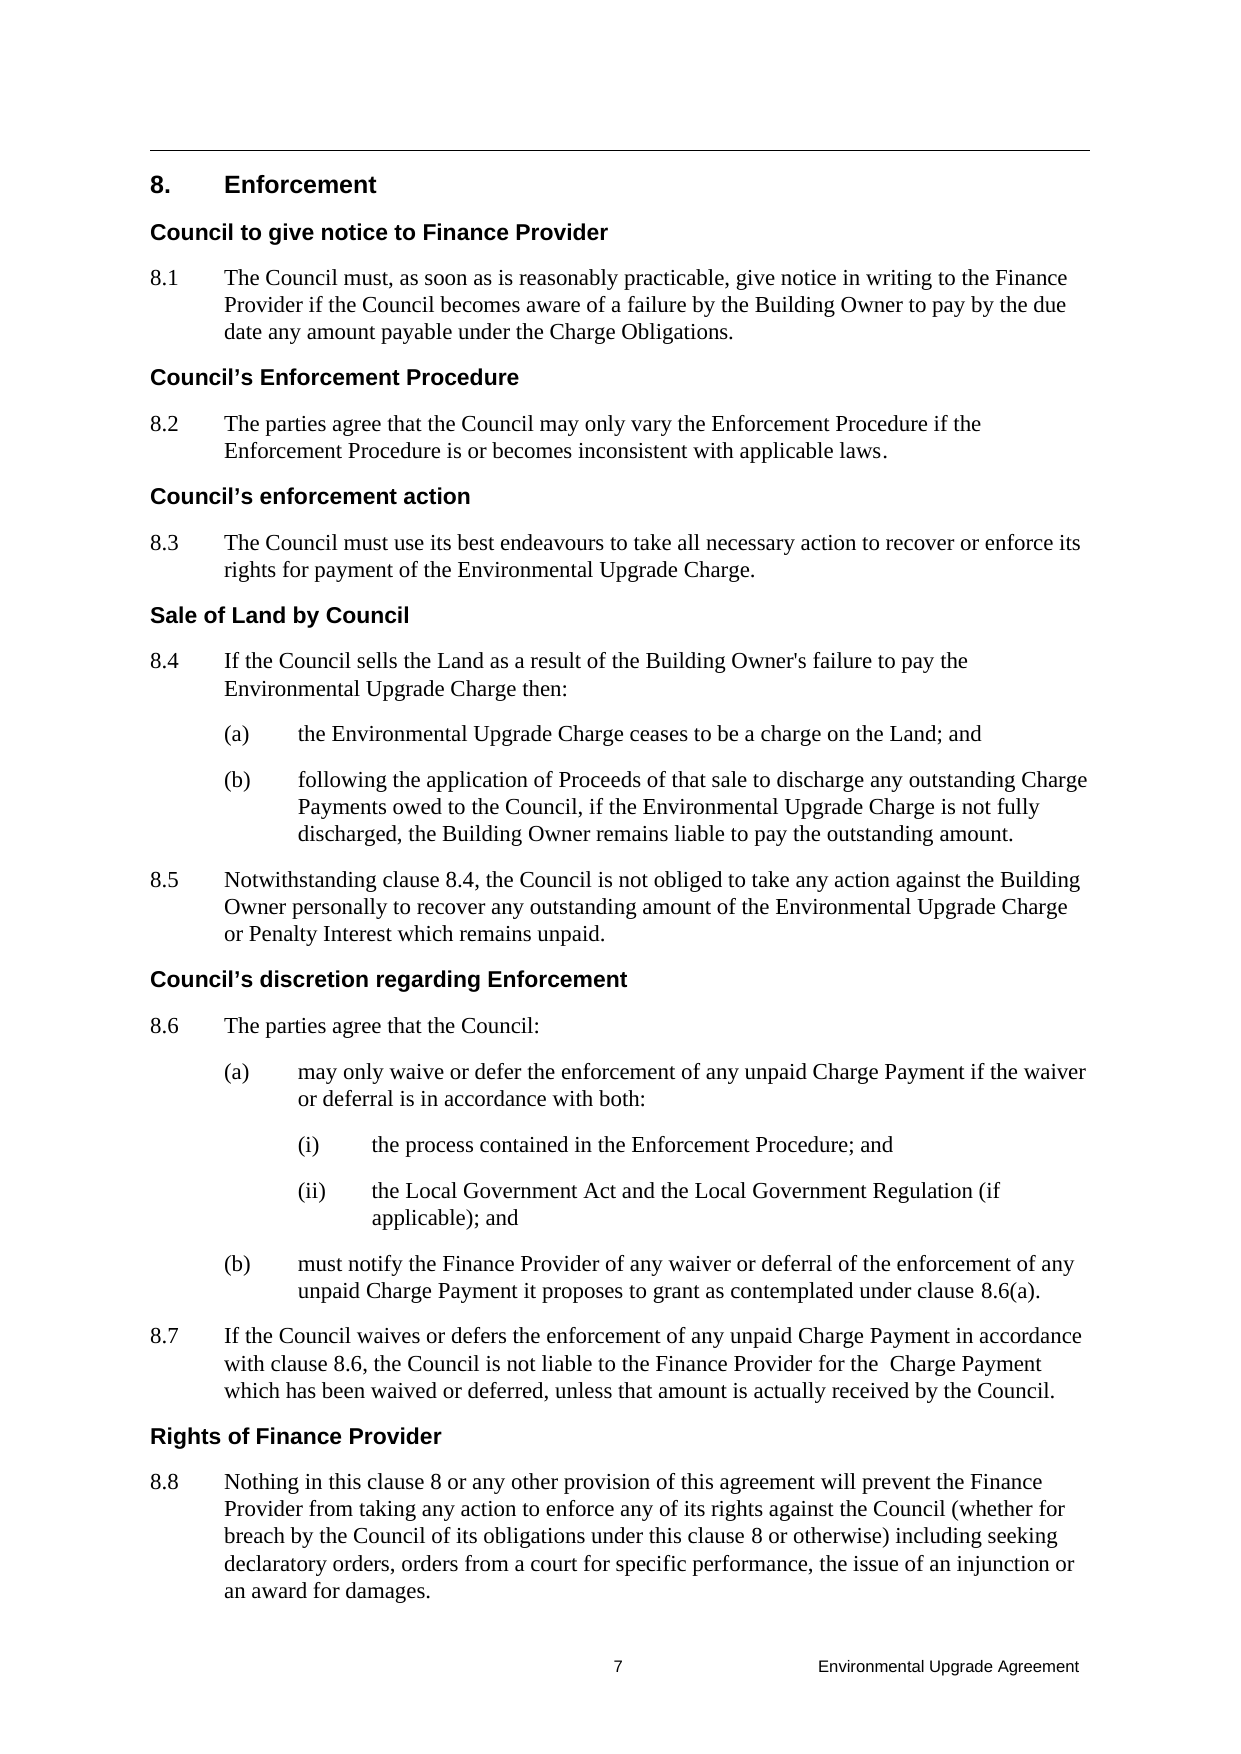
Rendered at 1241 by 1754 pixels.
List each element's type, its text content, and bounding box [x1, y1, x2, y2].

subtitle Council’s discretion regarding Enforcement [150, 966, 1090, 993]
subtitle Rights of Finance Provider [150, 1422, 1090, 1449]
subtitle the process contained in the Enforcement Procedure; and [298, 1130, 1090, 1157]
subtitle The Council must use its best endeavours to take all necessary action to recover or enforce its rights for payment of the Environmental Upgrade Charge. [150, 528, 1090, 582]
subtitle Council to give notice to Finance Provider [150, 218, 1090, 245]
subtitle the Local Government Act and the Local Government Regulation (if applicable); and [298, 1176, 1090, 1230]
subtitle following the application of Proceeds of that sale to discharge any outstanding Charge Payments owed to the Council, if the Environmental Upgrade Charge is not fully discharged, the Building Owner remains liable to pay the outstanding amount. [224, 766, 1090, 847]
subtitle If the Council waives or defers the enforcement of any unpaid Charge Payment in accordance with clause 8.6, the Council is not liable to the Finance Provider for the Charge Payment which has been waived or deferred, unless that amount is actually received by the Council. [150, 1322, 1090, 1403]
subtitle Council’s Enforcement Procedure [150, 363, 1090, 391]
subtitle If the Council sells the Land as a result of the Building Owner's failure to pay the Environmental Upgrade Charge then: [150, 647, 1090, 701]
subtitle Nothing in this clause 8 or any other provision of this agreement will prevent the Finance Provider from taking any action to enforce any of its rights against the Council (whether for breach by the Council of its obligations under this clause 8 or otherwise) including seeking declaratory orders, orders from a court for specific performance, the issue of an injunction or an award for damages. [150, 1468, 1090, 1603]
subtitle Notwithstanding clause 8.4, the Council is not obliged to take any action against the Building Owner personally to recover any outstanding amount of the Environmental Upgrade Charge or Penalty Interest which remains unpaid. [150, 866, 1090, 947]
subtitle The Council must, as soon as is reasonably practicable, give notice in writing to the Finance Provider if the Council becomes aware of a failure by the Building Owner to pay by the due date any amount payable under the Charge Obligations. [150, 263, 1090, 345]
subtitle may only waive or defer the enforcement of any unpaid Charge Payment if the waiver or deferral is in accordance with both: [224, 1057, 1090, 1111]
subtitle The parties agree that the Council may only vary the Enforcement Procedure if the Enforcement Procedure is or becomes inconsistent with applicable laws. [150, 409, 1090, 463]
subtitle Council’s enforcement action [150, 482, 1090, 509]
subtitle the Environmental Upgrade Charge ceases to be a charge on the Land; and [224, 720, 1090, 747]
subtitle must notify the Finance Provider of any waiver or deferral of the enforcement of any unpaid Charge Payment it proposes to grant as contemplated under clause 8.6(a). [224, 1249, 1090, 1303]
subtitle Enforcement [150, 151, 1090, 199]
subtitle Sale of Land by Council [150, 601, 1090, 628]
subtitle The parties agree that the Council: [150, 1011, 1090, 1038]
